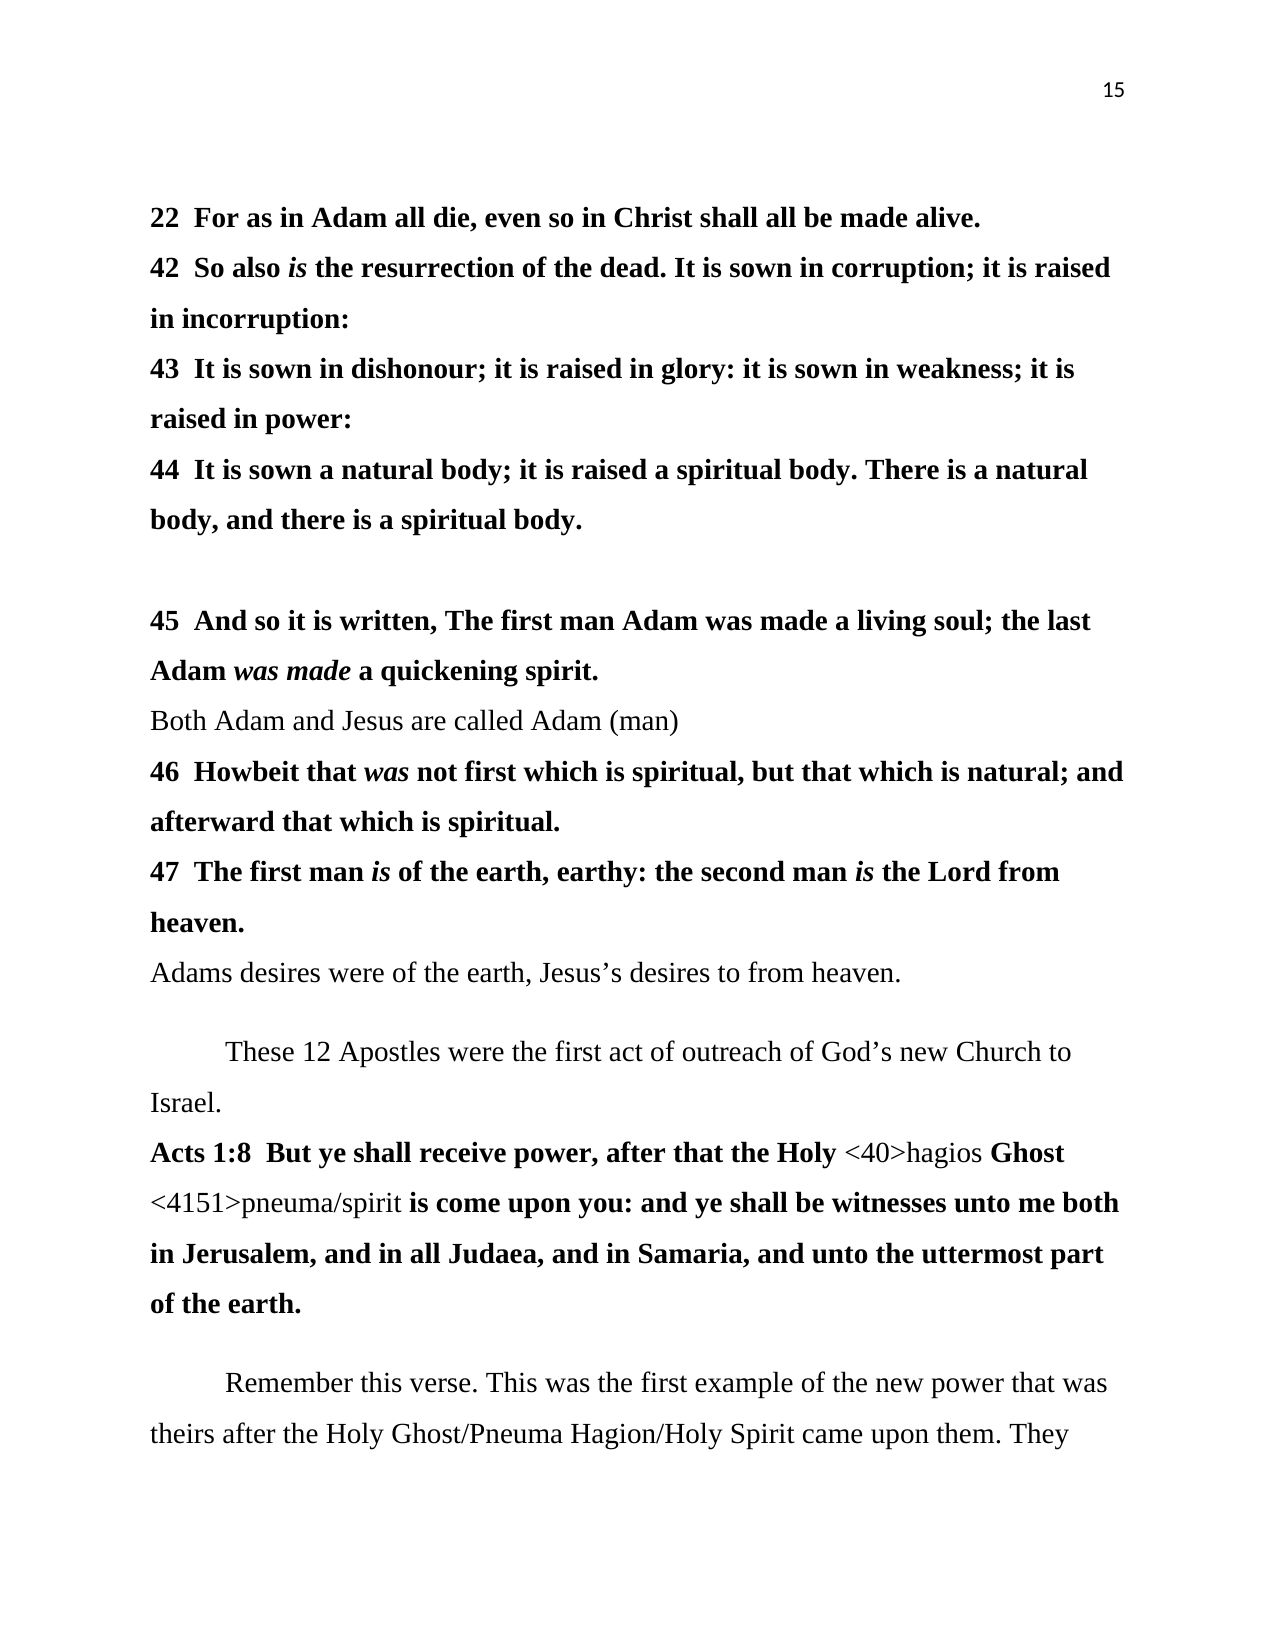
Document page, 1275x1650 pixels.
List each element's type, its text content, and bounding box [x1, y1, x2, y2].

text Both Adam and Jesus are called Adam (man) [150, 703, 1125, 737]
text 43 It is sown in dishonour; it is raised in glory: it is sown in weakness; it is raised in power: [150, 351, 1125, 435]
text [150, 1366, 1125, 1449]
text 46 Howbeit that was not first which is spiritual, but that which is natural; and afterward that which is spiritual. 47 The first man is of the earth, earthy: the second man is the Lord from heaven. Adams desires were of the earth, Jesus’s desires to from heaven. [150, 754, 1125, 988]
text These 12 Apostles were the first act of outreach of God’s new Church to Israel. Acts 1:8 But ye shall receive power, after that the Holy <40>hagios Ghost <4151>pneuma/spirit is come upon you: and ye shall be witnesses unto me both in Jerusalem, and in all Judaea, and in Samaria, and unto the uttermost part of the earth. [150, 1034, 1125, 1319]
text 45 And so it is written, The first man Adam was made a living soul; the last Adam was made a quickening spirit. [150, 603, 1125, 687]
text 22 For as in Adam all die, even so in Christ shall all be made alive. 42 So also is the resurrection of the dead. It is sown in corruption; it is raised in incorruption: [150, 200, 1125, 334]
text 44 It is sown a natural body; it is raised a spiritual body. There is a natural body, and there is a spiritual body. [150, 452, 1125, 536]
